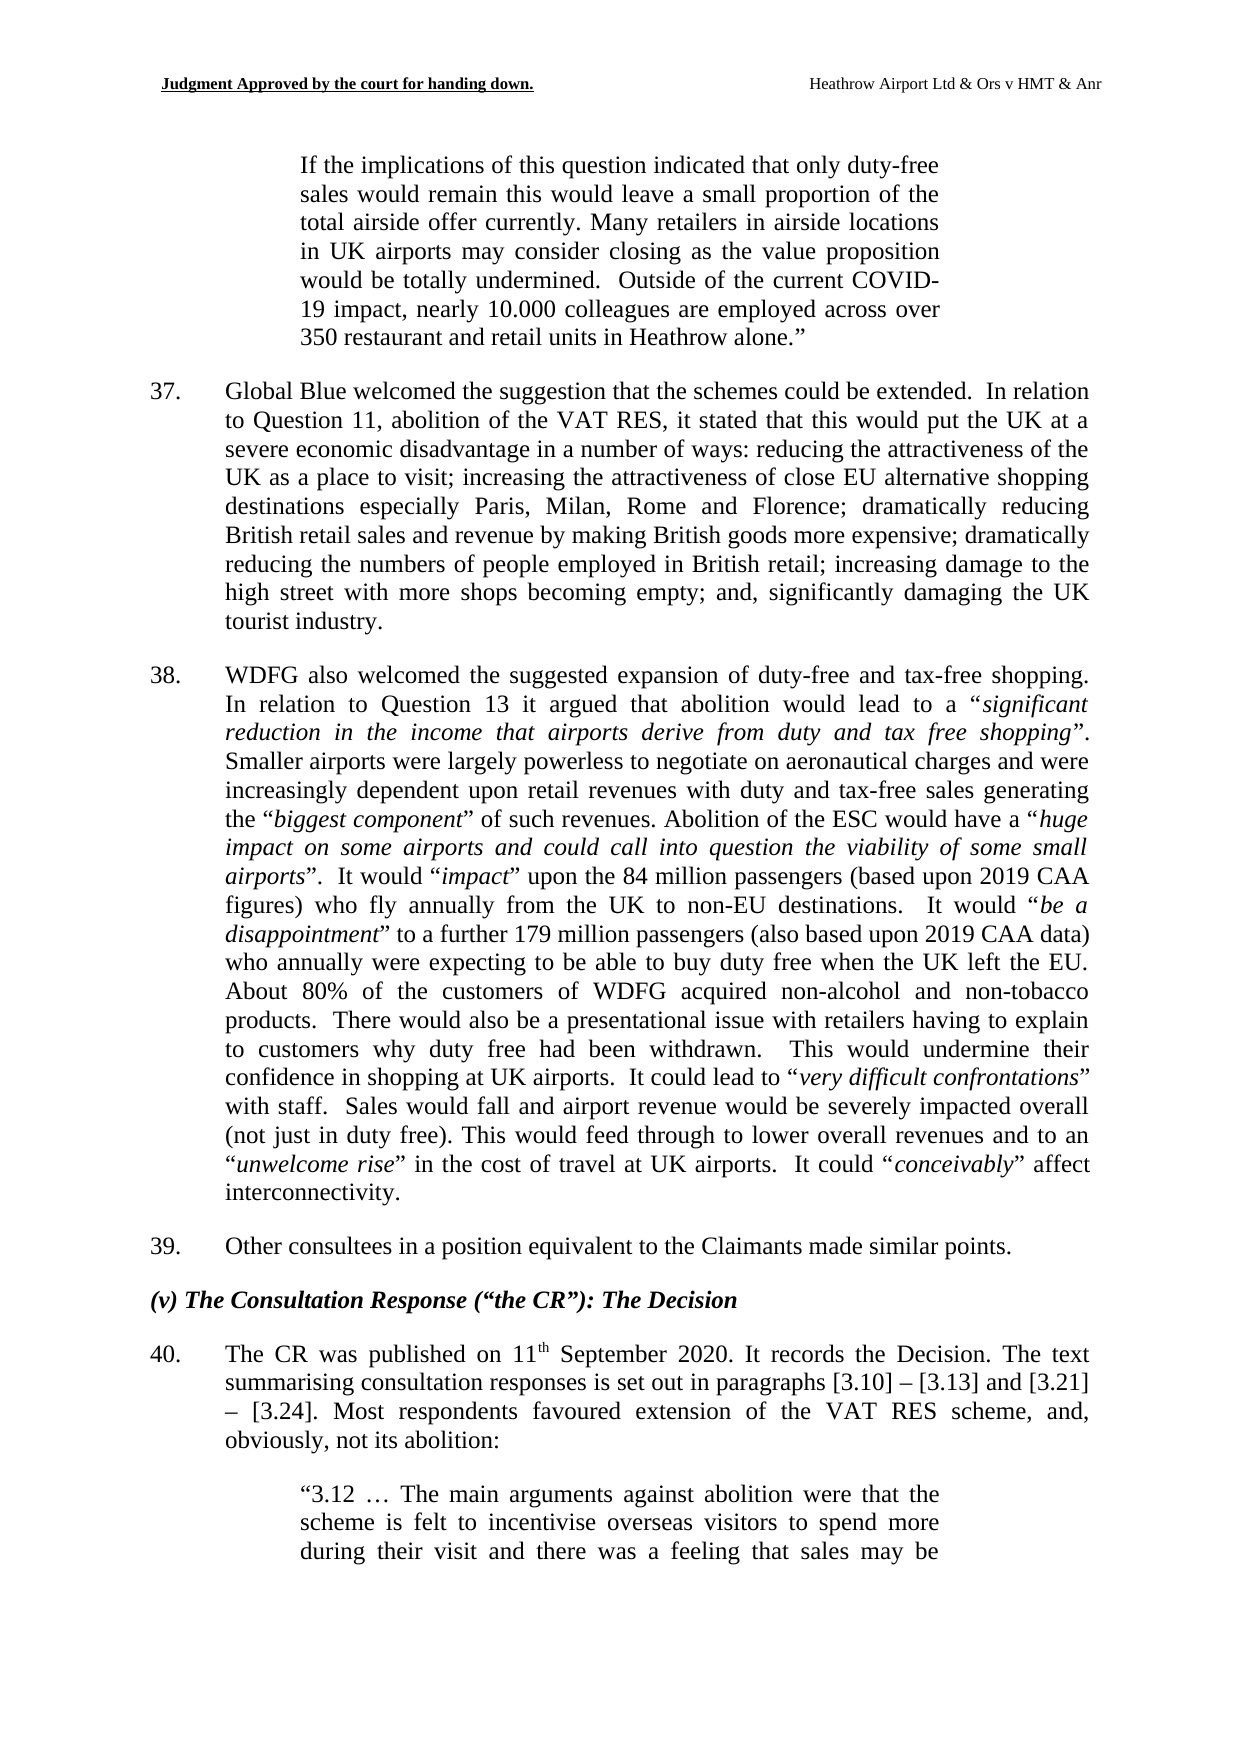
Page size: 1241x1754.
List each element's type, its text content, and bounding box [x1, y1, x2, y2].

text If the implications of this question indicated that only duty-free sales would remain this would leave a small proportion of the total airside offer currently. Many retailers in airside locations in UK airports may consider closing as the value proposition would be totally undermined. Outside of the current COVID-19 impact, nearly 10.000 colleagues are employed across over 350 restaurant and retail units in Heathrow alone.” [300, 150, 940, 351]
list (v) The Consultation Response (“the CR”): The Decision [150, 1285, 1090, 1314]
text Global Blue welcomed the suggestion that the schemes could be extended. In relation to Question 11, abolition of the VAT RES, it stated that this would put the UK at a severe economic disadvantage in a number of ways: reducing the attractiveness of the UK as a place to visit; increasing the attractiveness of close EU alternative shopping destinations especially Paris, Milan, Rome and Florence; dramatically reducing British retail sales and revenue by making British goods more expensive; dramatically reducing the numbers of people employed in British retail; increasing damage to the high street with more shops becoming empty; and, significantly damaging the UK tourist industry. [150, 376, 1090, 635]
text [300, 1479, 940, 1565]
text The CR was published on 11th September 2020. It records the Decision. The text summarising consultation responses is set out in paragraphs [3.10] – [3.13] and [3.21] – [3.24]. Most respondents favoured extension of the VAT RES scheme, and, obviously, not its abolition: [150, 1339, 1090, 1454]
text WDFG also welcomed the suggested expansion of duty-free and tax-free shopping. In relation to Question 13 it argued that abolition would lead to a “significant reduction in the income that airports derive from duty and tax free shopping”. Smaller airports were largely powerless to negotiate on aeronautical charges and were increasingly dependent upon retail revenues with duty and tax-free sales generating the “biggest component” of such revenues. Abolition of the ESC would have a “huge impact on some airports and could call into question the viability of some small airports”. It would “impact” upon the 84 million passengers (based upon 2019 CAA figures) who fly annually from the UK to non-EU destinations. It would “be a disappointment” to a further 179 million passengers (also based upon 2019 CAA data) who annually were expecting to be able to buy duty free when the UK left the EU. About 80% of the customers of WDFG acquired non-alcohol and non-tobacco products. There would also be a presentational issue with retailers having to explain to customers why duty free had been withdrawn. This would undermine their confidence in shopping at UK airports. It could lead to “very difficult confrontations” with staff. Sales would fall and airport revenue would be severely impacted overall (not just in duty free). This would feed through to lower overall revenues and to an “unwelcome rise” in the cost of travel at UK airports. It could “conceivably” affect interconnectivity. [150, 660, 1090, 1206]
text Other consultees in a position equivalent to the Claimants made similar points. [150, 1231, 1090, 1260]
